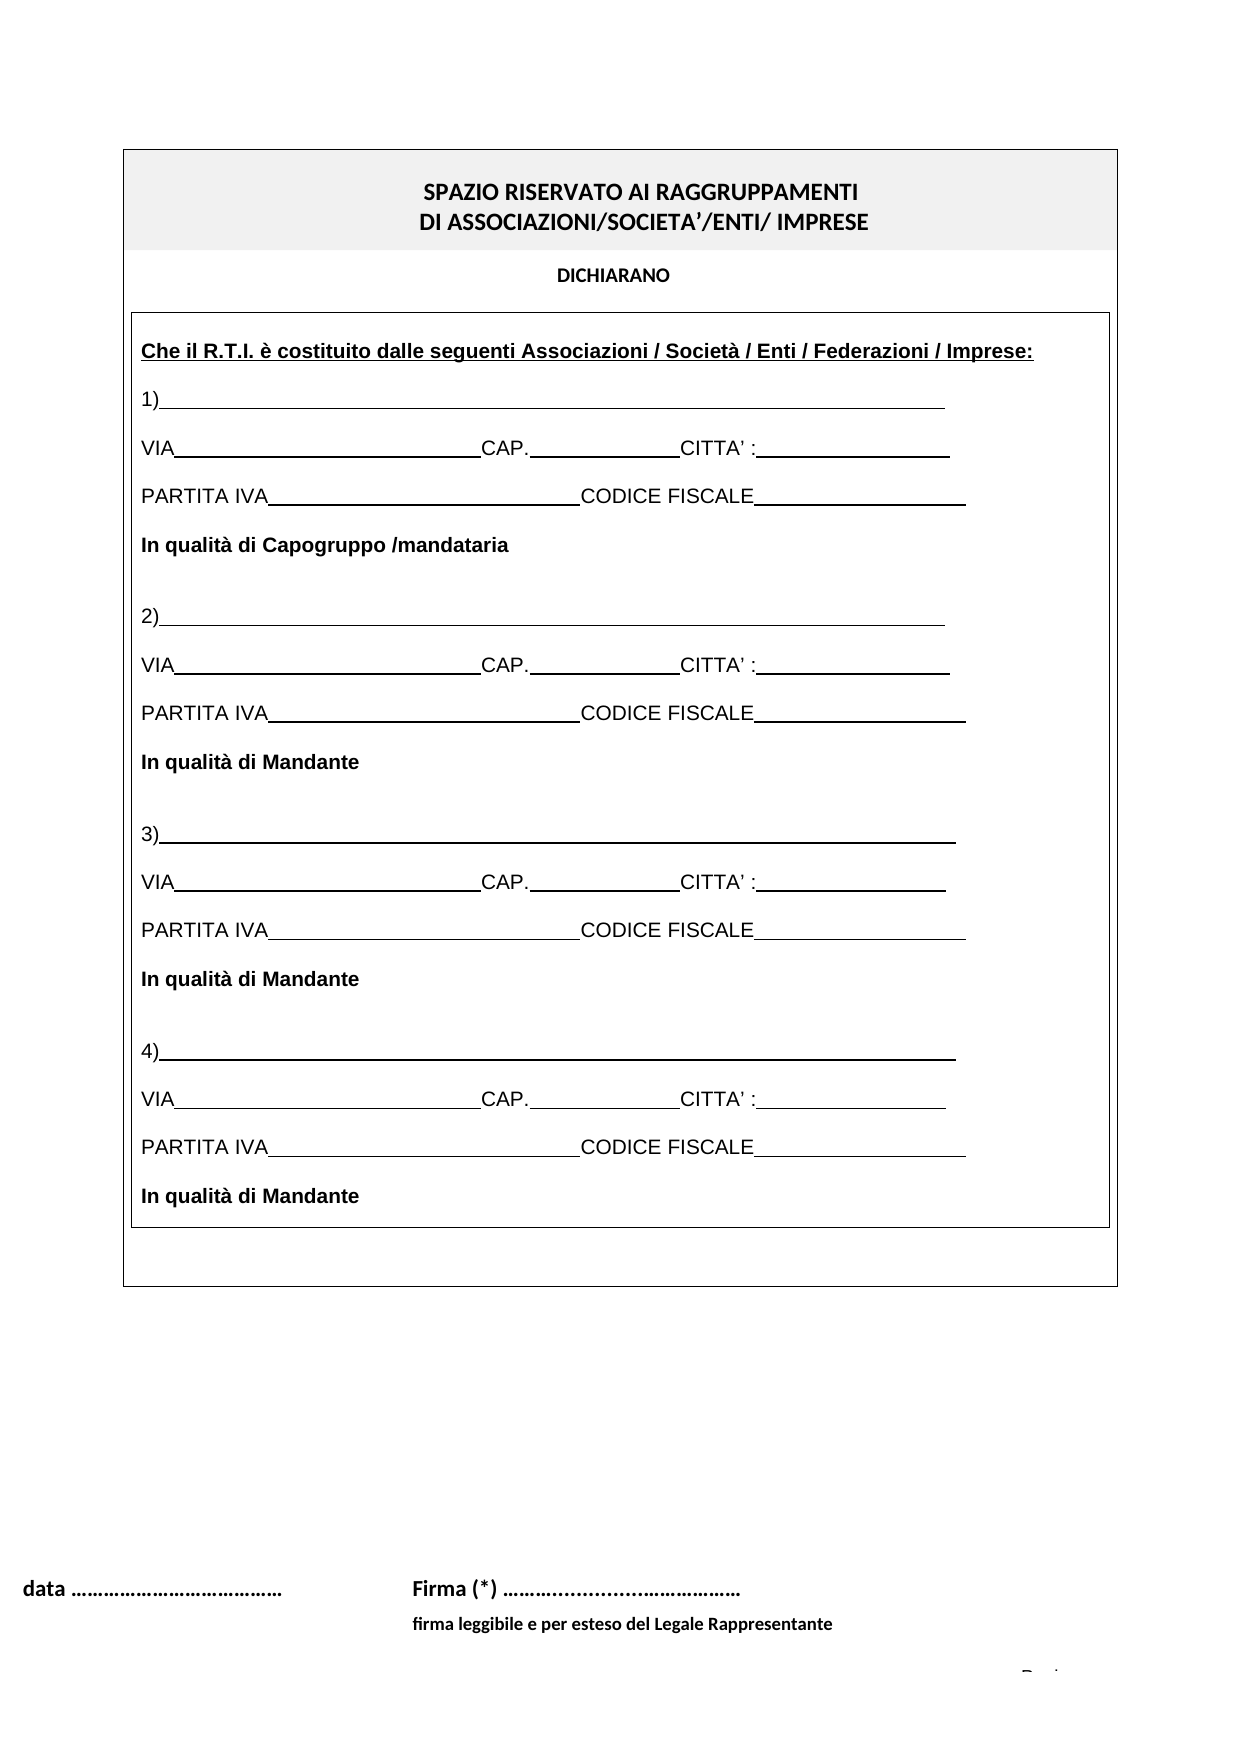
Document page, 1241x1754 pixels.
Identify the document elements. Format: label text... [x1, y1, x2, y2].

text DI ASSOCIAZIONI/SOCIETA’/ENTI/ IMPRESE [351, 206, 937, 237]
text DICHIARANO [290, 262, 937, 288]
subtitle SPAZIO RISERVATO AI RAGGRUPPAMENTI [345, 176, 937, 206]
